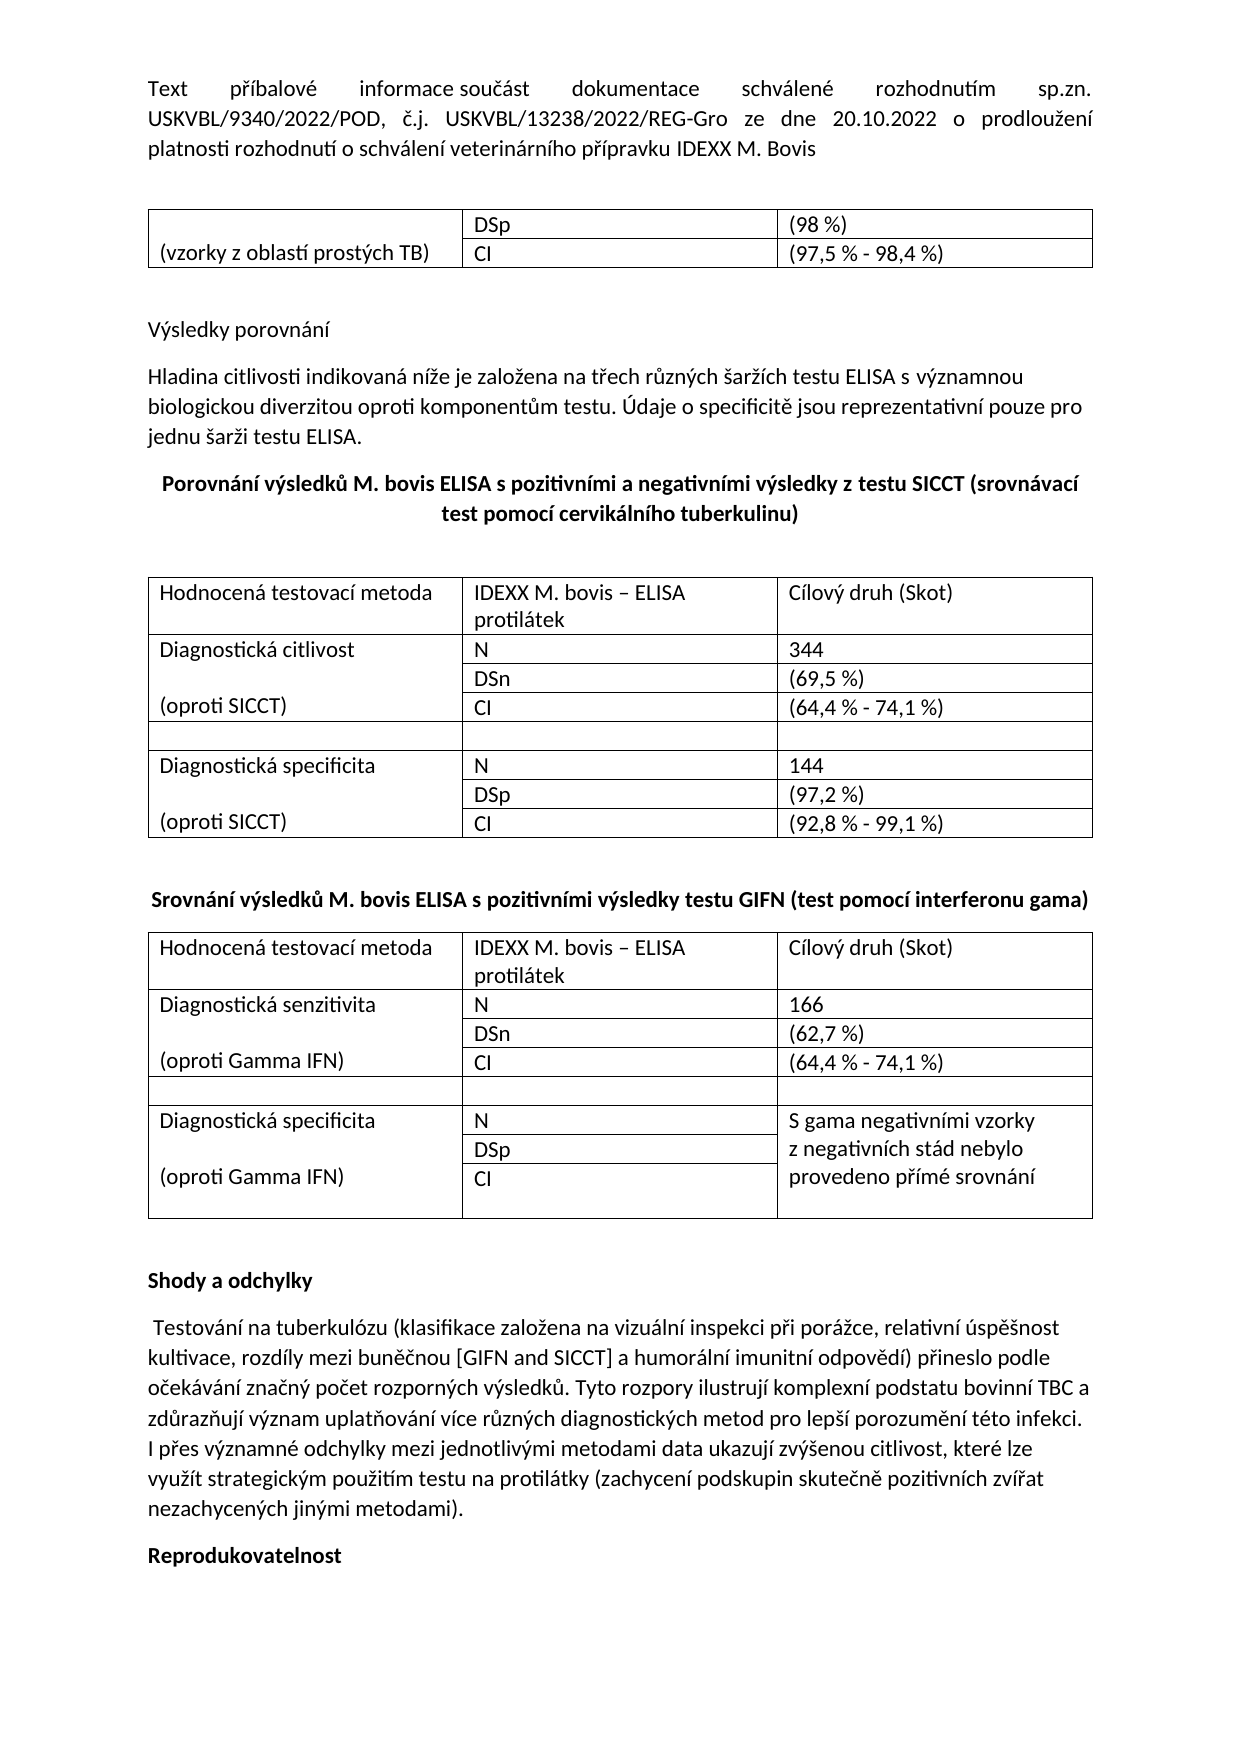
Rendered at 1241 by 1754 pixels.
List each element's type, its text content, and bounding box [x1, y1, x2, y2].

table_header Hodnocená testovací metoda [149, 933, 462, 989]
text Porovnání výsledků M. bovis ELISA s pozitivními a negativními výsledky z testu SICCT (srovnávací test pomocí cervikálního tuberkulinu) [148, 469, 1093, 558]
table_cell (92,8 % - 99,1 %) [778, 809, 1092, 837]
table_cell DSn [463, 664, 777, 692]
table_cell N [463, 751, 777, 779]
table_cell 166 [778, 990, 1092, 1018]
table_cell [149, 722, 462, 750]
table_cell (98 %) [778, 210, 1092, 238]
table_cell (97,2 %) [778, 780, 1092, 808]
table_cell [149, 210, 462, 267]
text Testování na tuberkulózu (klasifikace založena na vizuální inspekci při porážce, relativní úspěšnost kultivace, rozdíly mezi buněčnou [GIFN and SICCT] a humorální imunitní odpovědí) přineslo podle očekávání značný počet rozporných výsledků. Tyto rozpory ilustrují komplexní podstatu bovinní TBC a zdůrazňují význam uplatňování více různých diagnostických metod pro lepší porozumění této infekci. I přes významné odchylky mezi jednotlivými metodami data ukazují zvýšenou citlivost, které lze využít strategickým použitím testu na protilátky (zachycení podskupin skutečně pozitivních zvířat nezachycených jinými metodami). [148, 1313, 1093, 1522]
table_cell CI [463, 809, 777, 837]
text Reprodukovatelnost [148, 1541, 1093, 1569]
table_cell 344 [778, 635, 1092, 663]
table_cell [463, 1077, 777, 1105]
table_cell (64,4 % - 74,1 %) [778, 1048, 1092, 1076]
table_cell [463, 722, 777, 750]
table_cell CI [463, 1048, 777, 1076]
table_cell 144 [778, 751, 1092, 779]
table_cell [778, 1077, 1092, 1105]
table_cell (64,4 % - 74,1 %) [778, 693, 1092, 721]
table_header Cílový druh (Skot) [778, 578, 1092, 634]
table_header Hodnocená testovací metoda [149, 578, 462, 634]
table_cell DSp [463, 1135, 777, 1163]
table_cell [149, 1077, 462, 1105]
table_cell N [463, 635, 777, 663]
table_header Cílový druh (Skot) [778, 933, 1092, 989]
table_cell [778, 722, 1092, 750]
table_cell CI [463, 693, 777, 721]
text Srovnání výsledků M. bovis ELISA s pozitivními výsledky testu GIFN (test pomocí interferonu gama) [148, 885, 1093, 913]
table_cell CI [463, 1164, 777, 1218]
table_cell N [463, 990, 777, 1018]
table_cell (69,5 %) [778, 664, 1092, 692]
text Výsledky porovnání [148, 315, 1093, 343]
text Shody a odchylky [148, 1266, 1093, 1294]
table_cell S gama negativními vzorky z negativních stád nebylo provedeno přímé srovnání [778, 1106, 1092, 1218]
table_header IDEXX M. bovis – ELISA protilátek [463, 578, 777, 634]
table_cell DSp [463, 210, 777, 238]
table_header IDEXX M. bovis – ELISA protilátek [463, 933, 777, 989]
table_cell (62,7 %) [778, 1019, 1092, 1047]
table_cell CI [463, 239, 777, 267]
table_cell (97,5 % - 98,4 %) [778, 239, 1092, 267]
text Hladina citlivosti indikovaná níže je založena na třech různých šaržích testu ELISA s významnou biologickou diverzitou oproti komponentům testu. Údaje o specificitě jsou reprezentativní pouze pro jednu šarži testu ELISA. [148, 362, 1093, 450]
table_cell Diagnostická senzitivita (oproti Gamma IFN) [149, 990, 462, 1076]
table_cell Diagnostická specificita (oproti SICCT) [149, 751, 462, 837]
table_cell Diagnostická citlivost (oproti SICCT) [149, 635, 462, 721]
table_cell Diagnostická specificita (oproti Gamma IFN) [149, 1106, 462, 1218]
table_cell DSp [463, 780, 777, 808]
table_cell DSn [463, 1019, 777, 1047]
table_cell N [463, 1106, 777, 1134]
